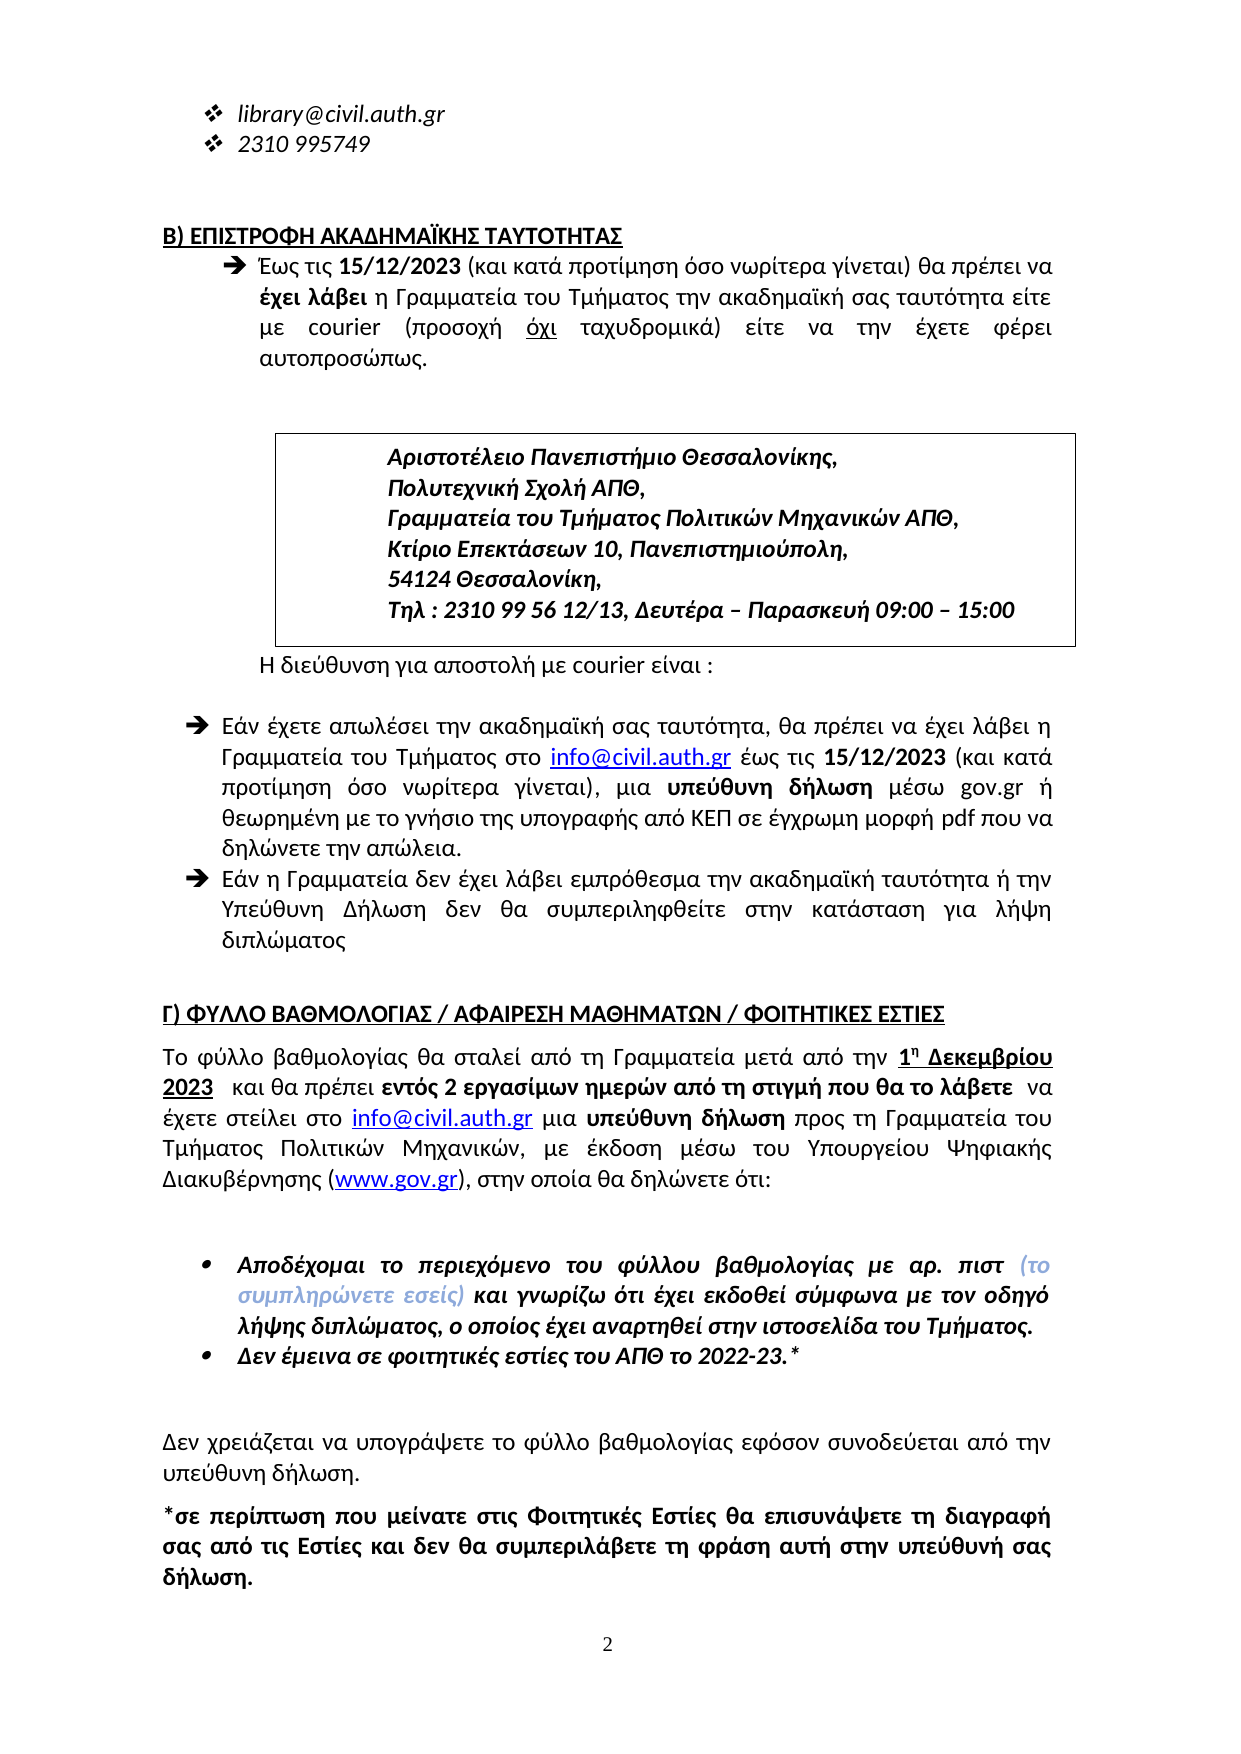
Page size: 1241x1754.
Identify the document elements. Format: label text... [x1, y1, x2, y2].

text Γ) ΦΥΛΛΟ ΒΑΘΜΟΛΟΓΙΑΣ / ΑΦΑΙΡΕΣΗ ΜΑΘΗΜΑΤΩΝ / ΦΟΙΤΗΤΙΚΕΣ ΕΣΤΙΕΣ [162, 998, 1053, 1028]
list Εάν έχετε απωλέσει την ακαδημαϊκή σας ταυτότητα, θα πρέπει να έχει λάβει η Γραμματεία του Τμήματος στο info@civil.auth.gr έως τις 15/12/2023 (και κατά προτίμηση όσο νωρίτερα γίνεται), μια υπεύθυνη δήλωση μέσω gov.gr ή θεωρημένη με το γνήσιο της υπογραφής από ΚΕΠ σε έγχρωμη μορφή pdf που να δηλώνετε την απώλεια. [184, 711, 1053, 863]
text *σε περίπτωση που μείνατε στις Φοιτητικές Εστίες θα επισυνάψετε τη διαγραφή σας από τις Εστίες και δεν θα συμπεριλάβετε τη φράση αυτή στην υπεύθυνή σας δήλωση. [162, 1500, 1053, 1592]
list library@civil.auth.gr [200, 98, 1053, 128]
list Αποδέχομαι το περιεχόμενο του φύλλου βαθμολογίας με αρ. πιστ (το συμπληρώνετε εσείς) και γνωρίζω ότι έχει εκδοθεί σύμφωνα με τον οδηγό λήψης διπλώματος, ο οποίος έχει αναρτηθεί στην ιστοσελίδα του Τμήματος. [200, 1249, 1053, 1340]
list Η διεύθυνση για αποστολή με courier είναι : [259, 403, 1053, 680]
list Έως τις 15/12/2023 (και κατά προτίμηση όσο νωρίτερα γίνεται) θα πρέπει να έχει λάβει η Γραμματεία του Τμήματος την ακαδημαϊκή σας ταυτότητα είτε με courier (προσοχή όχι ταχυδρομικά) είτε να την έχετε φέρει αυτοπροσώπως. [222, 250, 1053, 372]
text Το φύλλο βαθμολογίας θα σταλεί από τη Γραμματεία μετά από την 1η Δεκεμβρίου 2023 και θα πρέπει εντός 2 εργασίμων ημερών από τη στιγμή που θα το λάβετε να έχετε στείλει στο info@civil.auth.gr μια υπεύθυνη δήλωση προς τη Γραμματεία του Τμήματος Πολιτικών Μηχανικών, με έκδοση μέσω του Υπουργείου Ψηφιακής Διακυβέρνησης (www.gov.gr), στην οποία θα δηλώνετε ότι: [162, 1041, 1053, 1193]
list Εάν η Γραμματεία δεν έχει λάβει εμπρόθεσμα την ακαδημαϊκή ταυτότητα ή την Υπεύθυνη Δήλωση δεν θα συμπεριληφθείτε στην κατάσταση για λήψη διπλώματος [184, 863, 1053, 955]
list 2310 995749 [200, 128, 1053, 159]
list Δεν έμεινα σε φοιτητικές εστίες του ΑΠΘ το 2022-23.* [200, 1340, 1053, 1371]
text Δεν χρειάζεται να υπογράψετε το φύλλο βαθμολογίας εφόσον συνοδεύεται από την υπεύθυνη δήλωση. [162, 1426, 1053, 1487]
list Β) ΕΠΙΣΤΡΟΦΗ ΑΚΑΔΗΜΑΪΚΗΣ ΤΑΥΤΟΤΗΤΑΣ [162, 220, 1053, 250]
